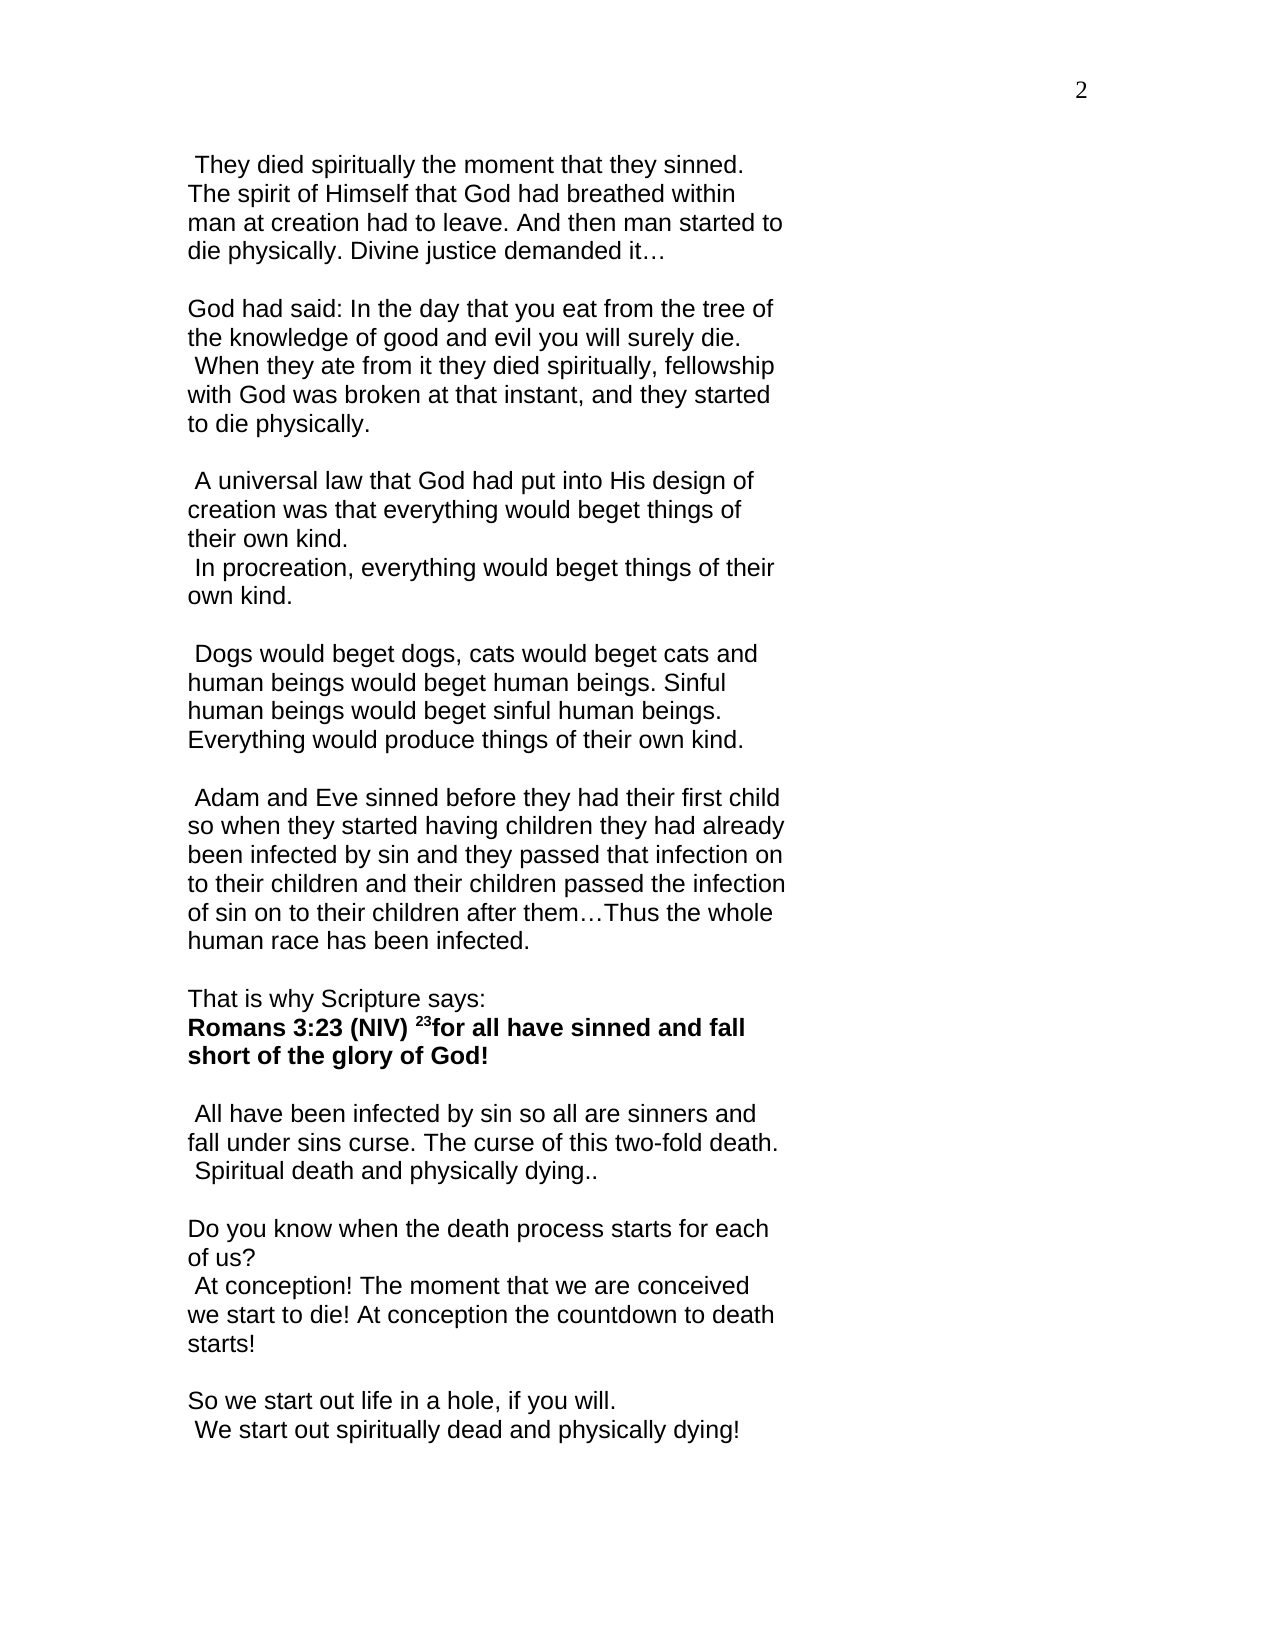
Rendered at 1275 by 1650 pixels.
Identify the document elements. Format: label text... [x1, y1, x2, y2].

text That is why Scripture says: [187, 984, 787, 1012]
text All have been infected by sin so all are sinners and fall under sins curse. The curse of this two-fold death. [187, 1099, 787, 1156]
text Romans 3:23 (NIV) 23for all have sinned and fall short of the glory of God! [187, 1012, 787, 1070]
text Adam and Eve sinned before they had their first child so when they started having children they had already been infected by sin and they passed that infection on to their children and their children passed the infection of sin on to their children after them…Thus the whole human race has been infected. [187, 782, 787, 955]
text We start out spiritually dead and physically dying! [187, 1415, 787, 1444]
text A universal law that God had put into His design of creation was that everything would beget things of their own kind. [187, 466, 787, 552]
text Dogs would beget dogs, cats would beget cats and human beings would beget human beings. Sinful human beings would beget sinful human beings. Everything would produce things of their own kind. [187, 639, 787, 754]
text God had said: In the day that you eat from the tree of the knowledge of good and evil you will surely die. [187, 294, 787, 351]
text They died spiritually the moment that they sinned. The spirit of Himself that God had breathed within man at creation had to leave. And then man started to die physically. Divine justice demanded it… [187, 150, 787, 265]
text In procreation, everything would beget things of their own kind. [187, 552, 787, 610]
text When they ate from it they died spiritually, fellowship with God was broken at that instant, and they started to die physically. [187, 351, 787, 437]
text At conception! The moment that we are conceived we start to die! At conception the countdown to death starts! [187, 1271, 787, 1357]
text Spiritual death and physically dying.. [187, 1156, 787, 1185]
text So we start out life in a hole, if you will. [187, 1386, 787, 1415]
text Do you know when the death process starts for each of us? [187, 1214, 787, 1271]
